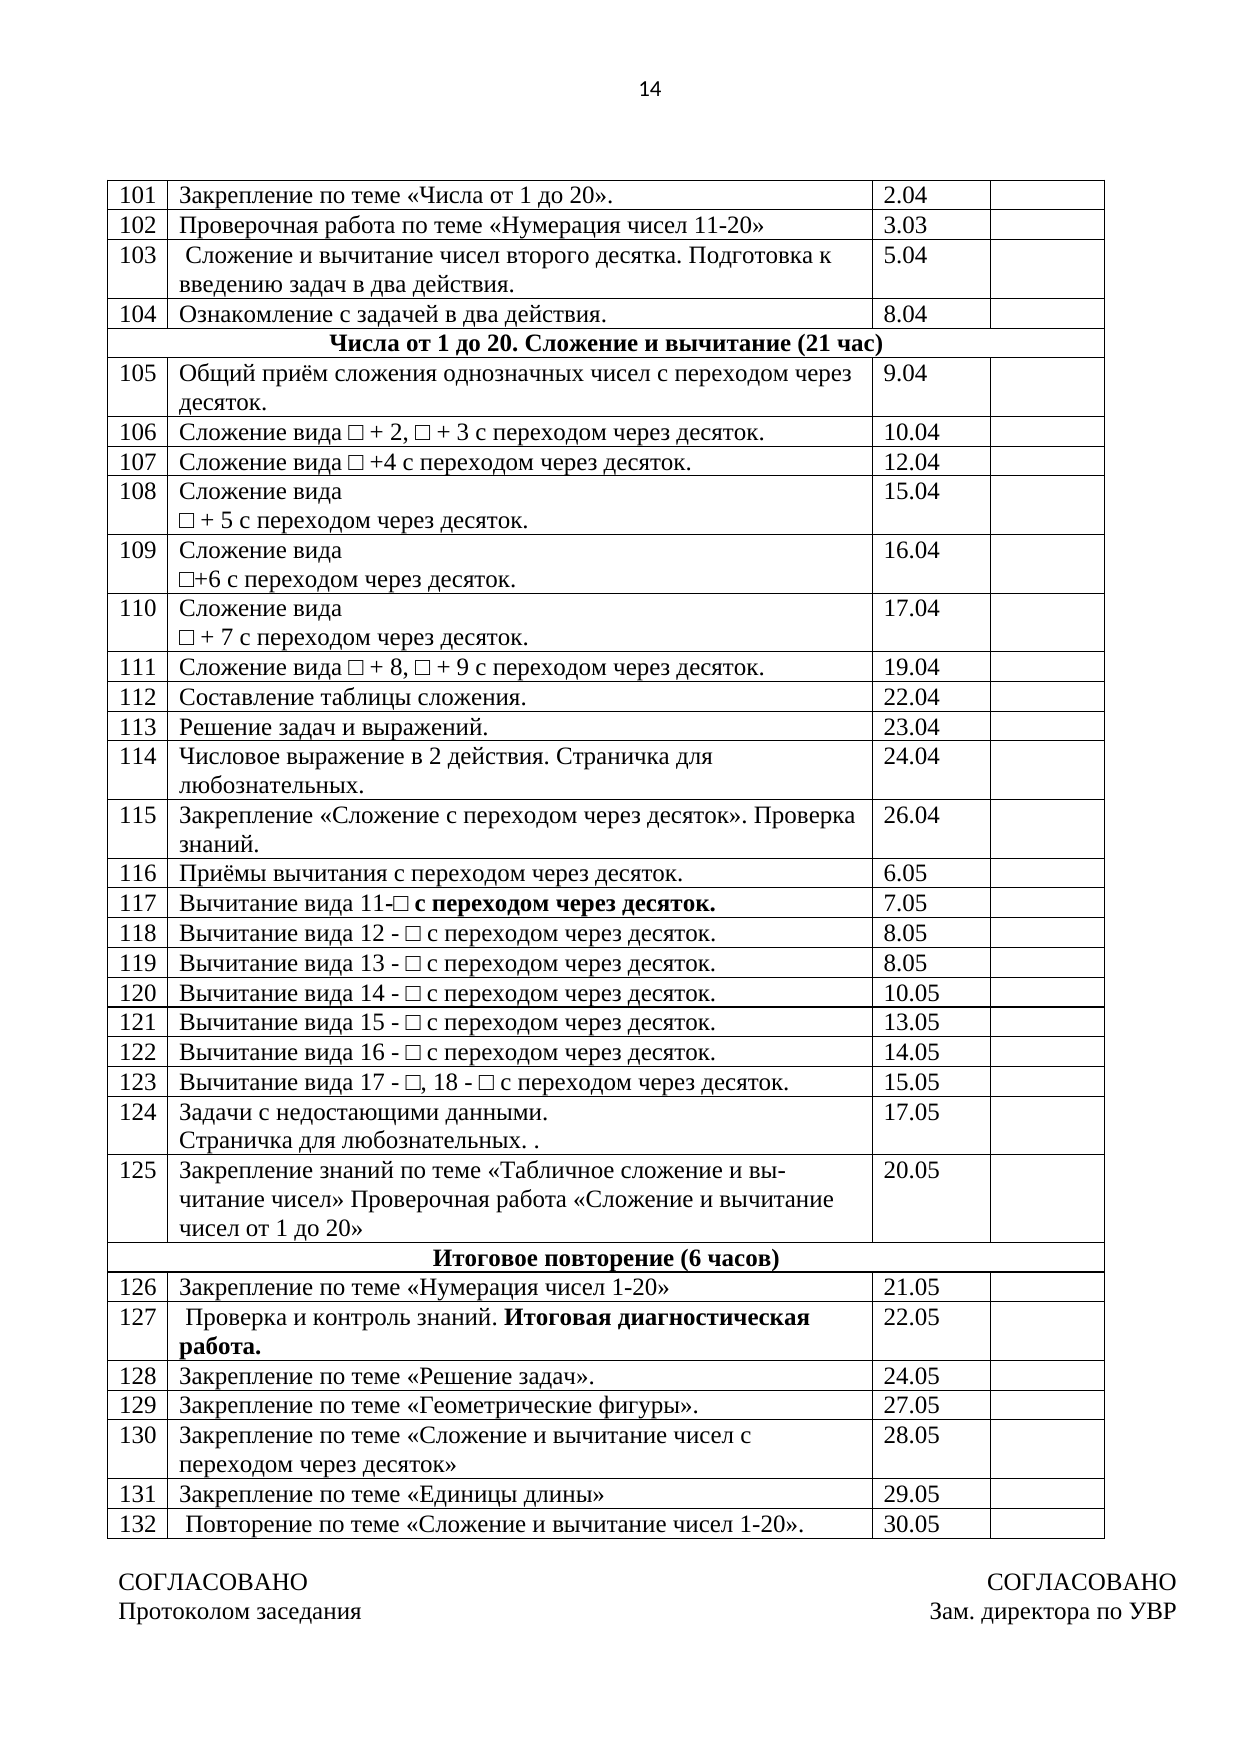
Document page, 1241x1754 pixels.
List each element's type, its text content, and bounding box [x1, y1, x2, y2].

table_cell [991, 800, 1104, 857]
table_cell 106 [108, 417, 167, 446]
table_cell 109 [108, 535, 167, 592]
table_cell 7.05 [873, 888, 990, 917]
table_cell [991, 1097, 1104, 1154]
table_cell [991, 447, 1104, 475]
table_cell [991, 859, 1104, 887]
table_cell Вычитание вида 12 - □ с переходом через десяток. [168, 918, 872, 947]
table_cell [991, 1479, 1104, 1508]
table_cell 130 [108, 1420, 167, 1478]
table_cell [991, 417, 1104, 446]
table_cell 30.05 [873, 1509, 990, 1537]
table_cell Вычитание вида 17 - □, 18 - □ с переходом через десяток. [168, 1067, 872, 1096]
table_cell 123 [108, 1067, 167, 1096]
table_cell 5.04 [873, 240, 990, 298]
table_cell [991, 682, 1104, 711]
table_cell Сложение вида □ +4 с переходом через десяток. [168, 447, 872, 475]
table_cell 15.05 [873, 1067, 990, 1096]
table_cell 6.05 [873, 859, 990, 887]
table_cell Числа от 1 до 20. Сложение и вычитание (21 час) [108, 329, 1104, 357]
table_cell 107 [108, 447, 167, 475]
table_cell 23.04 [873, 712, 990, 740]
text Протоколом заседания Зам. директора по УВР [118, 1596, 1181, 1625]
table_cell 28.05 [873, 1420, 990, 1478]
table_cell 103 [108, 240, 167, 298]
table_cell 102 [108, 210, 167, 239]
table_cell Закрепление по теме «Единицы длины» [168, 1479, 872, 1508]
table_cell Вычитание вида 15 - □ с переходом через десяток. [168, 1008, 872, 1036]
table_cell 122 [108, 1037, 167, 1066]
table_cell [991, 1509, 1104, 1537]
table_cell Закрепление по теме «Решение задач». [168, 1361, 872, 1389]
table_cell Вычитание вида 16 - □ с переходом через десяток. [168, 1037, 872, 1066]
table_cell Числовое выражение в 2 действия. Страничка для любознательных. [168, 741, 872, 799]
table_cell 128 [108, 1361, 167, 1389]
table_cell 3.03 [873, 210, 990, 239]
table_cell Закрепление по теме «Геометрические фигуры». [168, 1391, 872, 1419]
table_cell Вычитание вида 14 - □ с переходом через десяток. [168, 978, 872, 1006]
table_cell 10.05 [873, 978, 990, 1006]
table_cell 10.04 [873, 417, 990, 446]
table_cell [991, 594, 1104, 651]
table_cell Ознакомление с задачей в два действия. [168, 299, 872, 327]
table_cell Решение задач и выражений. [168, 712, 872, 740]
table_cell Сложение вида □ + 5 с переходом через десяток. [168, 476, 872, 534]
table_cell 29.05 [873, 1479, 990, 1508]
table_cell [991, 1067, 1104, 1096]
table_cell Закрепление знаний по теме «Табличное сложение и вычитание чисел» Проверочная работа «Сложение и вычитание чисел от 1 до 20» [168, 1155, 872, 1242]
table_cell 110 [108, 594, 167, 651]
table_cell [991, 1391, 1104, 1419]
table_cell Сложение и вычитание чисел второго десятка. Подготовка к введению задач в два действия. [168, 240, 872, 298]
table_cell [991, 978, 1104, 1006]
table_cell 127 [108, 1302, 167, 1360]
table_cell Сложение вида □ + 7 с переходом через десяток. [168, 594, 872, 651]
table_cell 116 [108, 859, 167, 887]
table_cell [991, 1273, 1104, 1301]
table_cell 20.05 [873, 1155, 990, 1242]
table_cell 19.04 [873, 652, 990, 681]
table_cell [991, 1302, 1104, 1360]
table_cell 9.04 [873, 358, 990, 416]
table_cell 113 [108, 712, 167, 740]
table_cell 15.04 [873, 476, 990, 534]
table_cell 22.04 [873, 682, 990, 711]
table_cell 17.05 [873, 1097, 990, 1154]
table_cell 13.05 [873, 1008, 990, 1036]
table_cell [991, 210, 1104, 239]
table_cell Приёмы вычитания с переходом через десяток. [168, 859, 872, 887]
table_cell Задачи с недостающими данными. Страничка для любознательных. . [168, 1097, 872, 1154]
table_cell Итоговое повторение (6 часов) [108, 1243, 1104, 1271]
table_cell 8.05 [873, 918, 990, 947]
table_cell [991, 948, 1104, 977]
table_cell Составление таблицы сложения. [168, 682, 872, 711]
table_cell 121 [108, 1008, 167, 1036]
table_cell 105 [108, 358, 167, 416]
table_cell 125 [108, 1155, 167, 1242]
table_cell 129 [108, 1391, 167, 1419]
table_cell 124 [108, 1097, 167, 1154]
table_cell 108 [108, 476, 167, 534]
table_cell 14.05 [873, 1037, 990, 1066]
table_cell 114 [108, 741, 167, 799]
table_cell [991, 1037, 1104, 1066]
table_cell 101 [108, 181, 167, 209]
table_cell 119 [108, 948, 167, 977]
table_cell 26.04 [873, 800, 990, 857]
table_cell 104 [108, 299, 167, 327]
table_cell Повторение по теме «Сложение и вычитание чисел 1-20». [168, 1509, 872, 1537]
table_cell 2.04 [873, 181, 990, 209]
table_cell Проверка и контроль знаний. Итоговая диагностическая работа. [168, 1302, 872, 1360]
table_cell 112 [108, 682, 167, 711]
table_cell Общий приём сложения однозначных чисел с переходом через десяток. [168, 358, 872, 416]
table_cell 111 [108, 652, 167, 681]
table_cell 117 [108, 888, 167, 917]
table_cell [991, 299, 1104, 327]
table_cell [991, 1008, 1104, 1036]
table_cell Проверочная работа по теме «Нумерация чисел 11-20» [168, 210, 872, 239]
table_cell [991, 888, 1104, 917]
table_cell 21.05 [873, 1273, 990, 1301]
table_cell [991, 358, 1104, 416]
table_cell 16.04 [873, 535, 990, 592]
table_cell 24.04 [873, 741, 990, 799]
table_cell Закрепление по теме «Нумерация чисел 1-20» [168, 1273, 872, 1301]
table_cell 8.05 [873, 948, 990, 977]
table_cell Вычитание вида 11-□ с переходом через десяток. [168, 888, 872, 917]
table_cell 126 [108, 1273, 167, 1301]
table_cell 115 [108, 800, 167, 857]
table_cell [991, 918, 1104, 947]
table_cell [991, 1155, 1104, 1242]
table_cell [991, 181, 1104, 209]
table_cell Сложение вида □+6 с переходом через десяток. [168, 535, 872, 592]
table_cell [991, 741, 1104, 799]
table_cell [991, 652, 1104, 681]
table_cell [991, 240, 1104, 298]
table_cell 17.04 [873, 594, 990, 651]
table_cell 120 [108, 978, 167, 1006]
table_cell Закрепление по теме «Числа от 1 до 20». [168, 181, 872, 209]
table_cell Сложение вида □ + 2, □ + 3 с переходом через десяток. [168, 417, 872, 446]
table_cell [991, 476, 1104, 534]
table_cell 22.05 [873, 1302, 990, 1360]
table_cell 12.04 [873, 447, 990, 475]
table_cell 132 [108, 1509, 167, 1537]
text СОГЛАСОВАНО СОГЛАСОВАНО [118, 1567, 1181, 1596]
table_cell Закрепление «Сложение с переходом через десяток». Проверка знаний. [168, 800, 872, 857]
table_cell [991, 1420, 1104, 1478]
table_cell Закрепление по теме «Сложение и вычитание чисел с переходом через десяток» [168, 1420, 872, 1478]
table_cell 27.05 [873, 1391, 990, 1419]
table_cell Сложение вида □ + 8, □ + 9 с переходом через десяток. [168, 652, 872, 681]
table_cell [991, 535, 1104, 592]
table_cell 131 [108, 1479, 167, 1508]
table_cell [991, 712, 1104, 740]
table_cell 8.04 [873, 299, 990, 327]
table_cell [991, 1361, 1104, 1389]
table_cell 118 [108, 918, 167, 947]
table_cell 24.05 [873, 1361, 990, 1389]
table_cell Вычитание вида 13 - □ с переходом через десяток. [168, 948, 872, 977]
